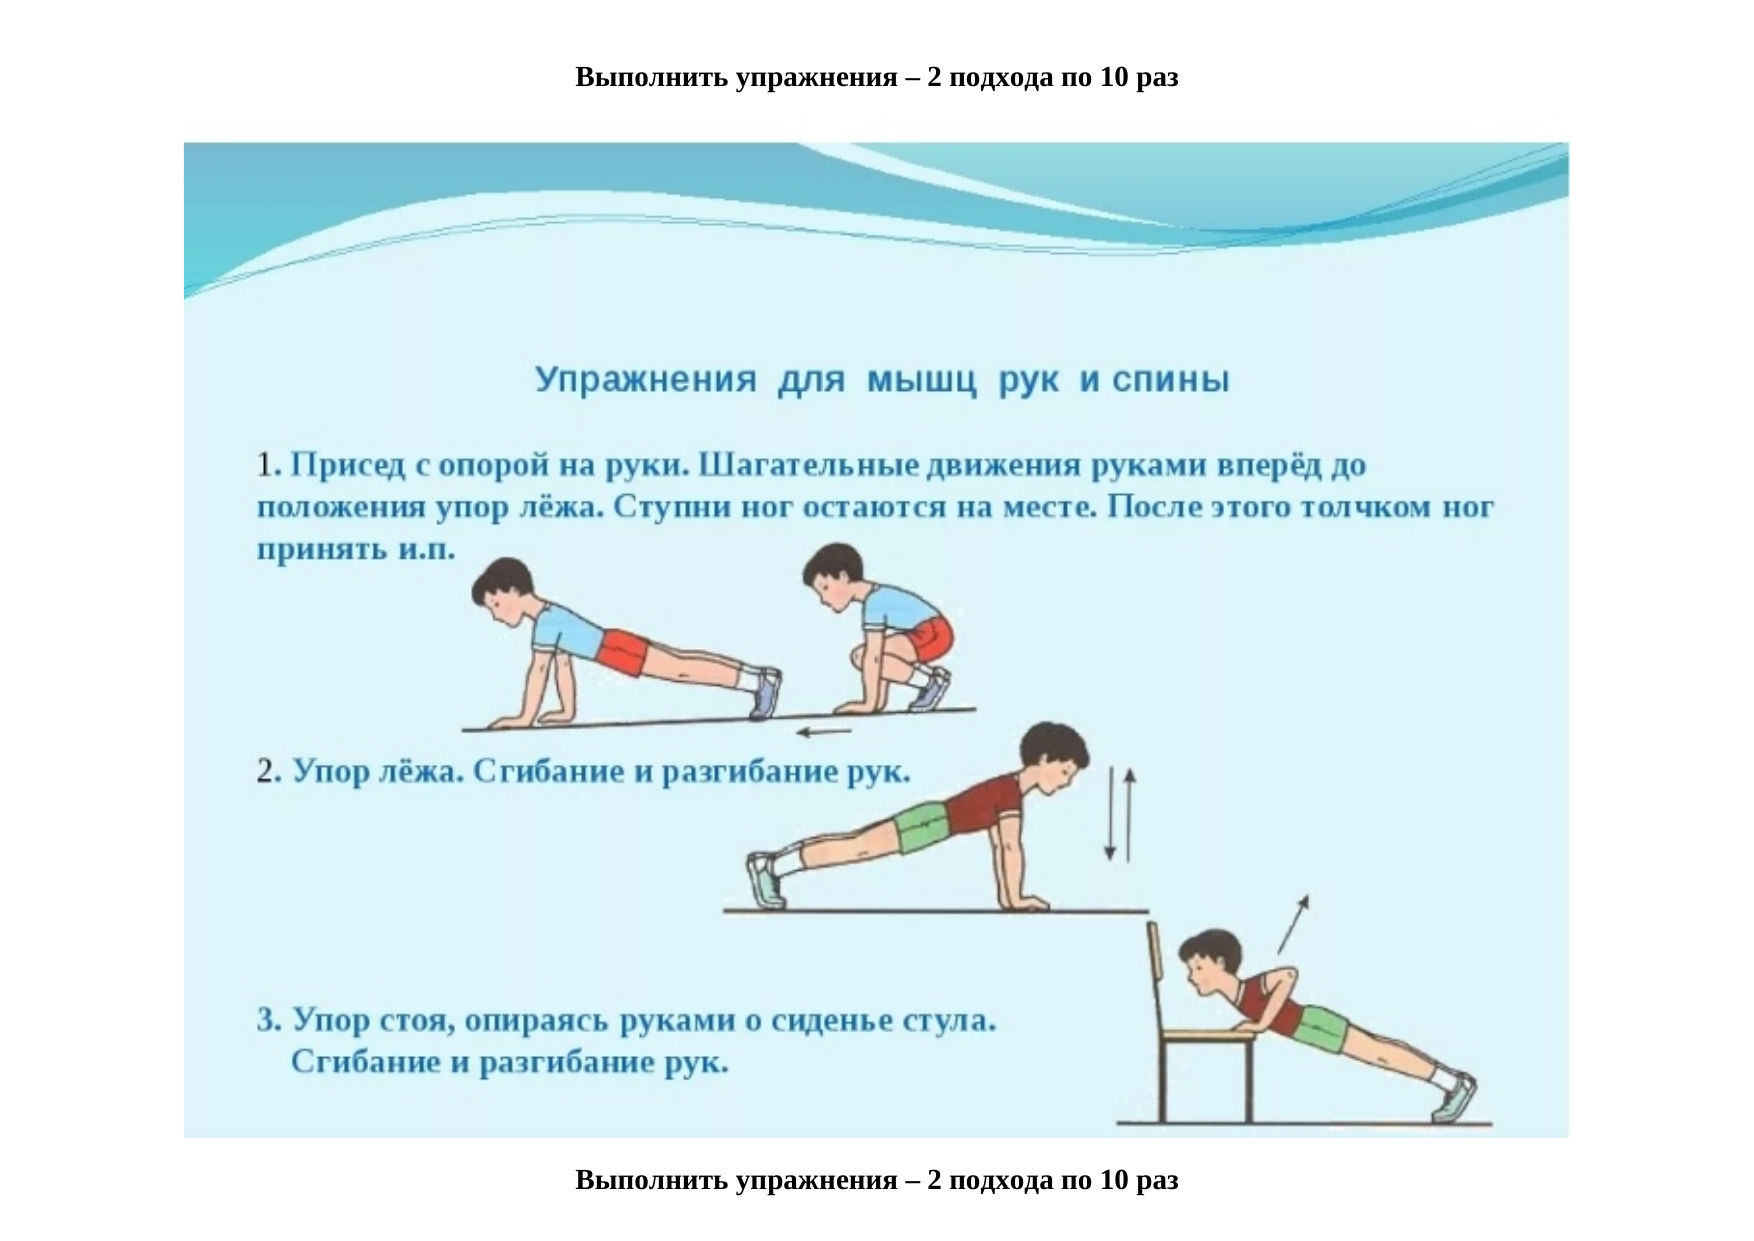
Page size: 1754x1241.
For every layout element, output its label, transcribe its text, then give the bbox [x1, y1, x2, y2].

text Выполнить упражнения – 2 подхода по 10 раз [118, 59, 1636, 93]
text Выполнить упражнения – 2 подхода по 10 раз [118, 1162, 1636, 1196]
picture [183, 118, 1571, 1138]
